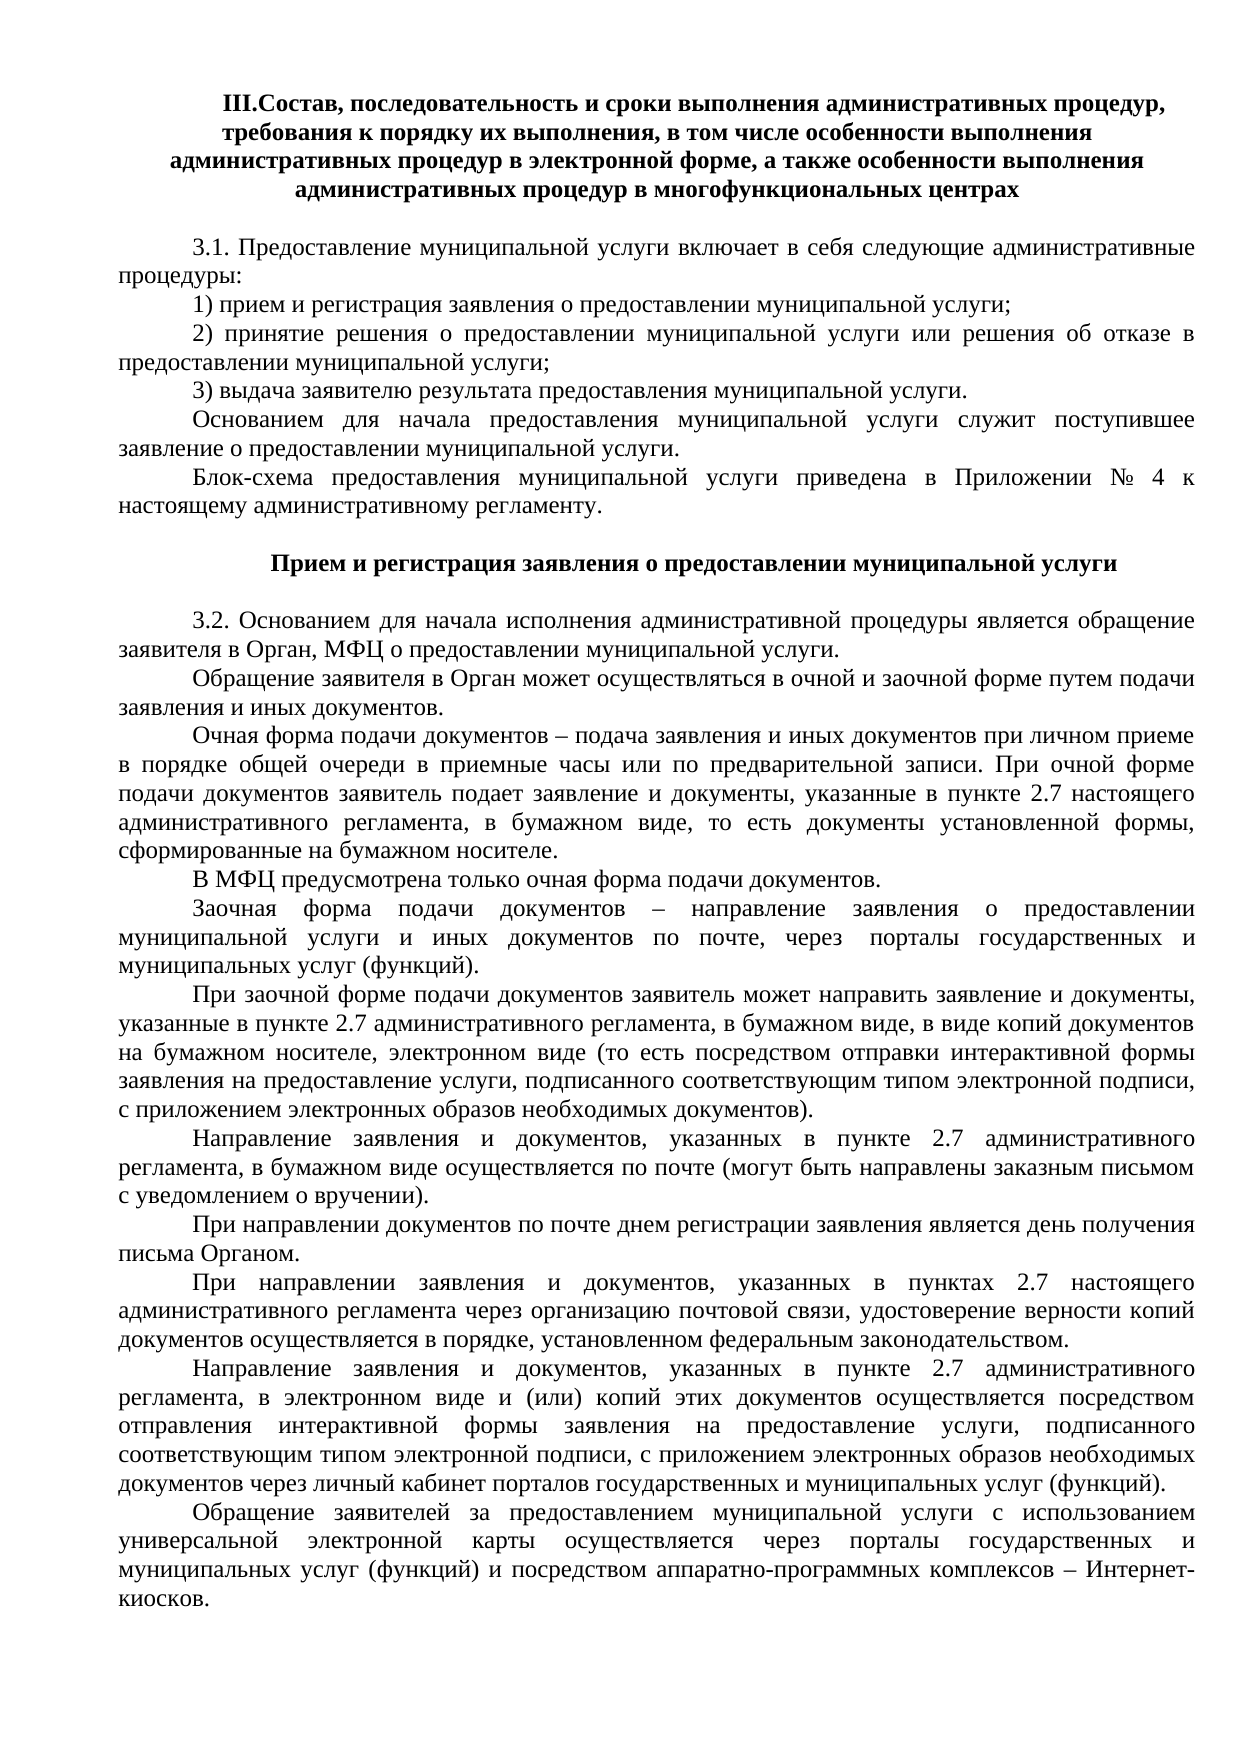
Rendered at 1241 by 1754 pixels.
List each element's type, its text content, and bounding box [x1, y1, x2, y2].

text При направлении заявления и документов, указанных в пунктах 2.7 настоящего административного регламента через организацию почтовой связи, удостоверение верности копий документов осуществляется в порядке, установленном федеральным законодательством. [118, 1267, 1196, 1353]
text 3) выдача заявителю результата предоставления муниципальной услуги. [118, 375, 1196, 404]
text Очная форма подачи документов – подача заявления и иных документов при личном приеме в порядке общей очереди в приемные часы или по предварительной записи. При очной форме подачи документов заявитель подает заявление и документы, указанные в пункте 2.7 настоящего административного регламента, в бумажном виде, то есть документы установленной формы, сформированные на бумажном носителе. [118, 720, 1196, 864]
text 2) принятие решения о предоставлении муниципальной услуги или решения об отказе в предоставлении муниципальной услуги; [118, 318, 1196, 375]
text Заочная форма подачи документов – направление заявления о предоставлении муниципальной услуги и иных документов по почте, через порталы государственных и муниципальных услуг (функций). [118, 893, 1196, 979]
text Прием и регистрация заявления о предоставлении муниципальной услуги [118, 548, 1196, 577]
text В МФЦ предусмотрена только очная форма подачи документов. [118, 864, 1196, 893]
text III.Состав, последовательность и сроки выполнения административных процедур, требования к порядку их выполнения, в том числе особенности выполнения административных процедур в электронной форме, а также особенности выполнения административных процедур в многофункциональных центрах [118, 88, 1196, 203]
text 3.2. Основанием для начала исполнения административной процедуры является обращение заявителя в Орган, МФЦ о предоставлении муниципальной услуги. [118, 605, 1196, 663]
text Блок-схема предоставления муниципальной услуги приведена в Приложении № 4 к настоящему административному регламенту. [118, 462, 1196, 519]
text Направление заявления и документов, указанных в пункте 2.7 административного регламента, в электронном виде и (или) копий этих документов осуществляется посредством отправления интерактивной формы заявления на предоставление услуги, подписанного соответствующим типом электронной подписи, с приложением электронных образов необходимых документов через личный кабинет порталов государственных и муниципальных услуг (функций). [118, 1353, 1196, 1497]
text 3.1. Предоставление муниципальной услуги включает в себя следующие административные процедуры: [118, 232, 1196, 289]
text Обращение заявителя в Орган может осуществляться в очной и заочной форме путем подачи заявления и иных документов. [118, 663, 1196, 720]
text При направлении документов по почте днем регистрации заявления является день получения письма Органом. [118, 1209, 1196, 1267]
text Направление заявления и документов, указанных в пункте 2.7 административного регламента, в бумажном виде осуществляется по почте (могут быть направлены заказным письмом с уведомлением о вручении). [118, 1123, 1196, 1209]
text Основанием для начала предоставления муниципальной услуги служит поступившее заявление о предоставлении муниципальной услуги. [118, 404, 1196, 462]
text 1) прием и регистрация заявления о предоставлении муниципальной услуги; [118, 289, 1196, 318]
text Обращение заявителей за предоставлением муниципальной услуги с использованием универсальной электронной карты осуществляется через порталы государственных и муниципальных услуг (функций) и посредством аппаратно-программных комплексов – Интернет-киосков. [118, 1497, 1196, 1612]
text При заочной форме подачи документов заявитель может направить заявление и документы, указанные в пункте 2.7 административного регламента, в бумажном виде, в виде копий документов на бумажном носителе, электронном виде (то есть посредством отправки интерактивной формы заявления на предоставление услуги, подписанного соответствующим типом электронной подписи, с приложением электронных образов необходимых документов). [118, 979, 1196, 1123]
